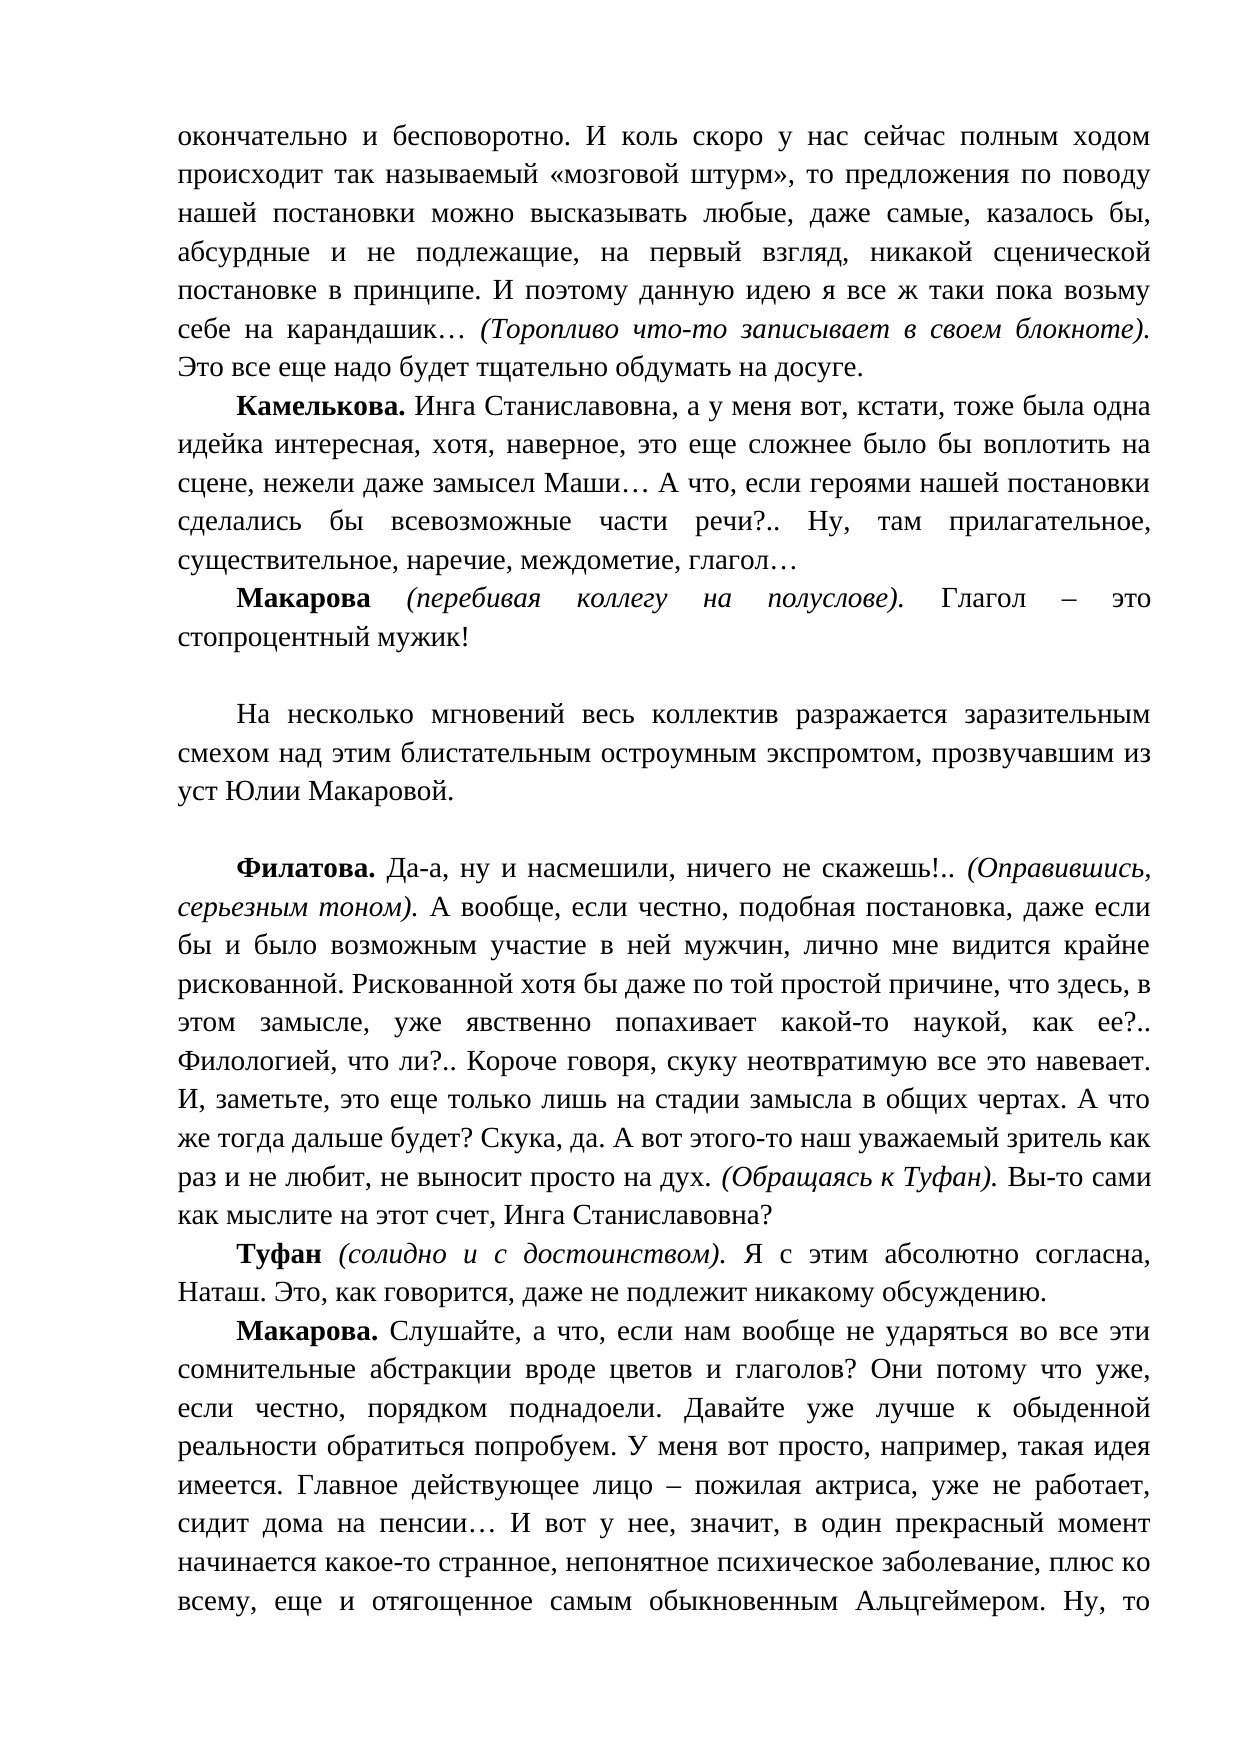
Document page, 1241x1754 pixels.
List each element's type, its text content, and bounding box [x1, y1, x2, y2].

text Камелькова. Инга Станиславовна, а у меня вот, кстати, тоже была одна идейка интересная, хотя, наверное, это еще сложнее было бы воплотить на сцене, нежели даже замысел Маши… А что, если героями нашей постановки сделались бы всевозможные части речи?.. Ну, там прилагательное, существительное, наречие, междометие, глагол… [177, 388, 1152, 576]
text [177, 118, 1152, 383]
text Филатова. Да-а, ну и насмешили, ничего не скажешь!.. (Оправившись, серьезным тоном). А вообще, если честно, подобная постановка, даже если бы и было возможным участие в ней мужчин, лично мне видится крайне рискованной. Рискованной хотя бы даже по той простой причине, что здесь, в этом замысле, уже явственно попахивает какой-то наукой, как ее?.. Филологией, что ли?.. Короче говоря, скуку неотвратимую все это навевает. И, заметьте, это еще только лишь на стадии замысла в общих чертах. А что же тогда дальше будет? Скука, да. А вот этого-то наш уважаемый зритель как раз и не любит, не выносит просто на дух. (Обращаясь к Туфан). Вы-то сами как мыслите на этот счет, Инга Станиславовна? [177, 850, 1152, 1231]
text Туфан (солидно и с достоинством). Я с этим абсолютно согласна, Наташ. Это, как говорится, даже не подлежит никакому обсуждению. [177, 1236, 1152, 1308]
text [177, 1313, 1152, 1616]
text Макарова (перебивая коллегу на полуслове). Глагол – это стопроцентный мужик! [177, 581, 1152, 653]
text На несколько мгновений весь коллектив разражается заразительным смехом над этим блистательным остроумным экспромтом, прозвучавшим из уст Юлии Макаровой. [177, 696, 1152, 807]
